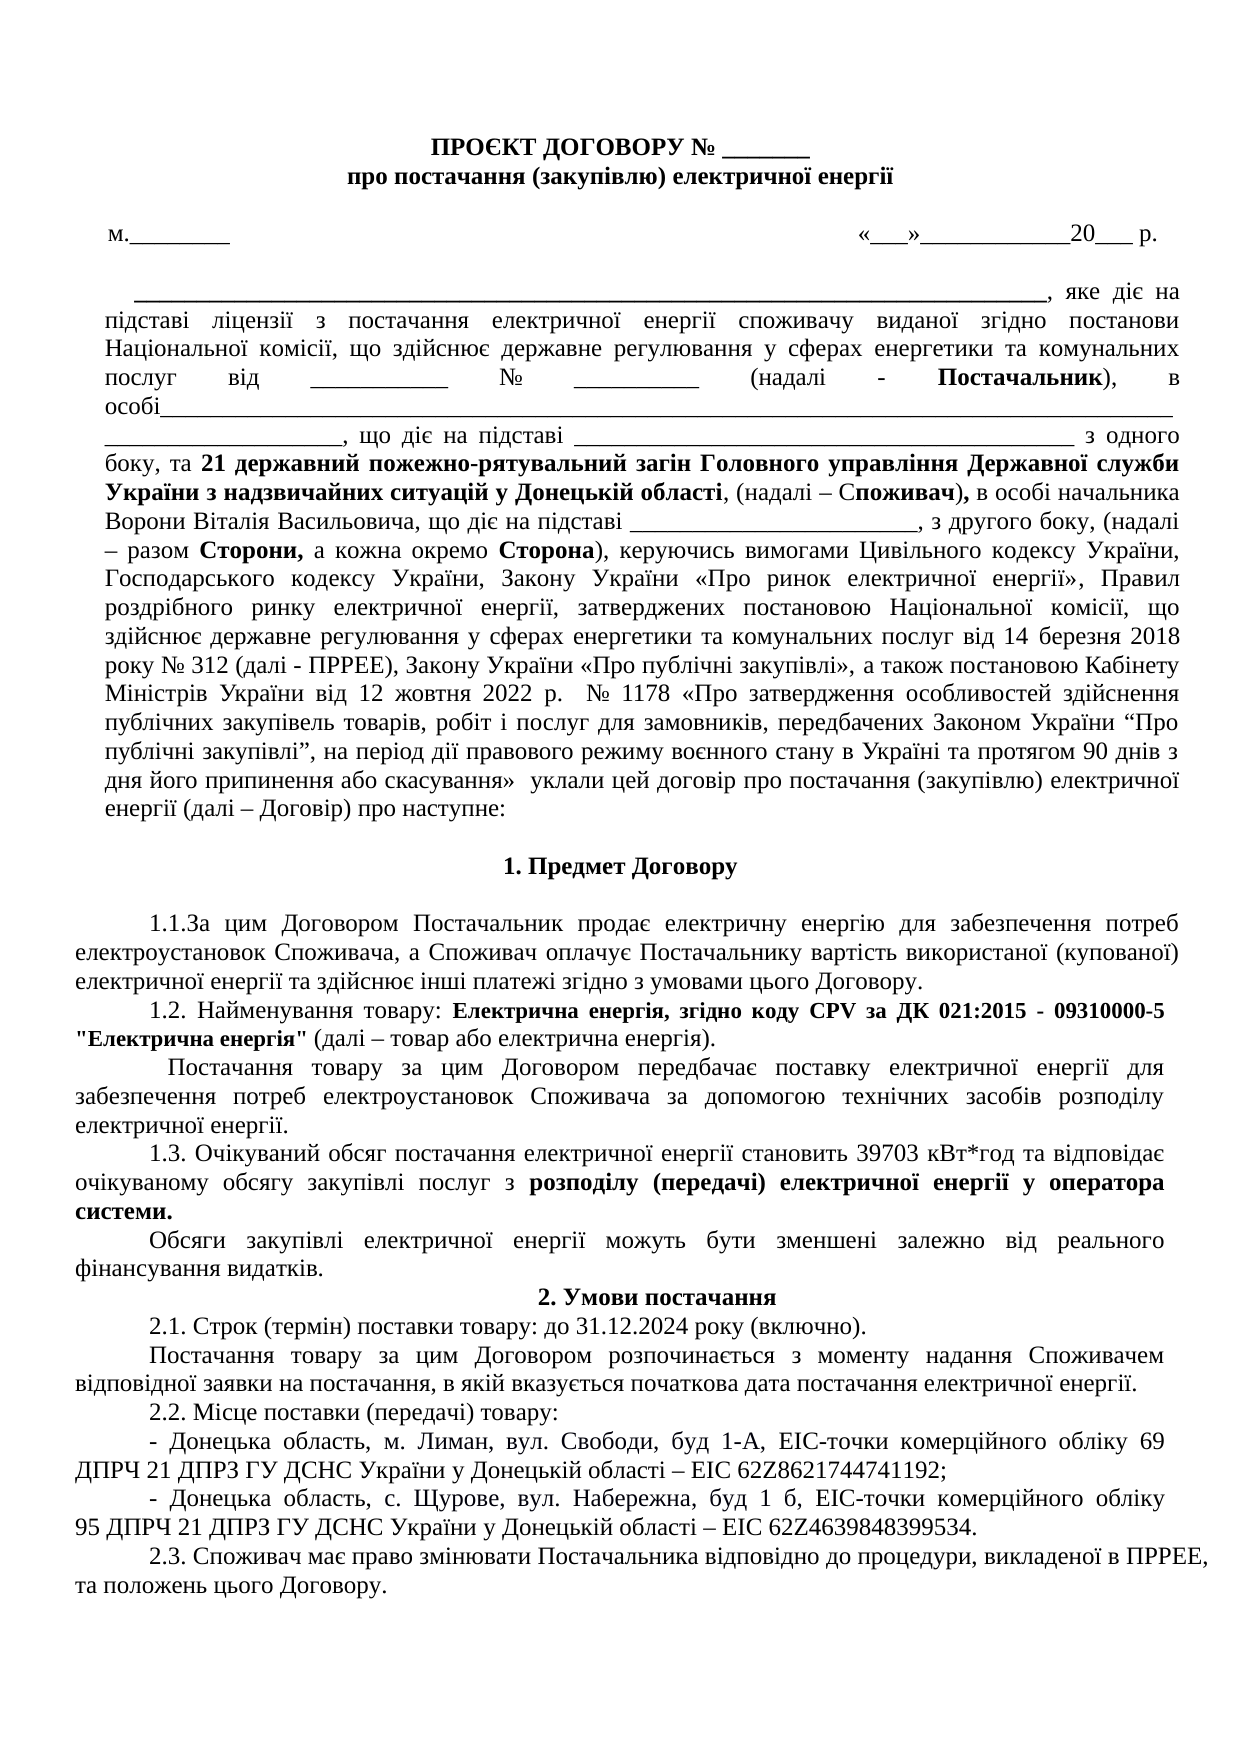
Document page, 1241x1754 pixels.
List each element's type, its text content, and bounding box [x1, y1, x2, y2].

text Постачання товару за цим Договором розпочинається з моменту надання Споживачем відповідної заявки на постачання, в якій вказується початкова дата постачання електричної енергії. [75, 1340, 1165, 1397]
text м.________ «___»____________20___ р. [75, 218, 1165, 247]
text 1. Предмет Договору [75, 851, 1165, 880]
text 1.1.За цим Договором Постачальник продає електричну енергію для забезпечення потреб електроустановок Споживача, а Споживач оплачує Постачальнику вартість використаної (купованої) електричної енергії та здійснює інші платежі згідно з умовами цього Договору. [75, 908, 1180, 995]
text Обсяги закупівлі електричної енергії можуть бути зменшені залежно від реального фінансування видатків. [75, 1225, 1165, 1282]
text 2.2. Місце поставки (передачі) товару: [75, 1397, 1165, 1426]
text 2.3. Споживач має право змінювати Постачальника відповідно до процедури, викладеної в ПРРЕЕ, та положень цього Договору. [75, 1541, 1209, 1598]
text 1.3. Очікуваний обсяг постачання електричної енергії становить 39703 кВт*год та відповідає очікуваному обсягу закупівлі послуг з розподілу (передачі) електричної енергії у оператора системи. [75, 1138, 1165, 1225]
text - Донецька область, м. Лиман, вул. Свободи, буд 1-А, EIC-точки комерційного обліку 69 ДПРЧ 21 ДПРЗ ГУ ДСНС України у Донецькій області – ЕІС 62Z8621744741192; [75, 1426, 1165, 1483]
text _________________________________________________________________________, яке діє на підставі ліцензії з постачання електричної енергії споживачу виданої згідно постанови Національної комісії, що здійснює державне регулювання у сферах енергетики та комунальних послуг від ___________ № __________ (надалі - Постачальник), в особі____________________________________________________________________________________________________, що діє на підставі ________________________________________ з одного боку, та 21 державний пожежно-рятувальний загін Головного управління Державної служби України з надзвичайних ситуацій у Донецькій області, (надалі – Споживач), в особі начальника Ворони Віталія Васильовича, що діє на підставі _______________________, з другого боку, (надалі – разом Сторони, а кожна окремо Сторона), керуючись вимогами Цивільного кодексу України, Господарського кодексу України, Закону України «Про ринок електричної енергії», Правил роздрібного ринку електричної енергії, затверджених постановою Національної комісії, що здійснює державне регулювання у сферах енергетики та комунальних послуг від 14 березня 2018 року № 312 (далі - ПРРЕЕ), Закону України «Про публічні закупівлі», а також постановою Кабінету Міністрів України від 12 жовтня 2022 р. № 1178 «Про затвердження особливостей здійснення публічних закупівель товарів, робіт і послуг для замовників, передбачених Законом України “Про публічні закупівлі”, на період дії правового режиму воєнного стану в Україні та протягом 90 днів з дня його припинення або скасування» уклали цей договір про постачання (закупівлю) електричної енергії (далі – Договір) про наступне: [104, 276, 1180, 822]
text - Донецька область, с. Щурове, вул. Набережна, буд 1 б, EIC-точки комерційного обліку 95 ДПРЧ 21 ДПРЗ ГУ ДСНС України у Донецькій області – ЕІС 62Z4639848399534. [75, 1483, 1165, 1541]
text 1.2. Найменування товару: Електрична енергія, згідно коду CPV за ДК 021:2015 - 09310000-5 "Електрична енергія" (далі – товар або електрична енергія). [75, 995, 1165, 1052]
text 2. Умови постачання [75, 1282, 1165, 1311]
text ПРОЄКТ ДОГОВОРУ № _______ про постачання (закупівлю) електричної енергії [75, 132, 1165, 190]
text Постачання товару за цим Договором передбачає поставку електричної енергії для забезпечення потреб електроустановок Споживача за допомогою технічних засобів розподілу електричної енергії. [75, 1052, 1165, 1138]
text 2.1. Строк (термін) поставки товару: до 31.12.2024 року (включно). [75, 1311, 1165, 1340]
